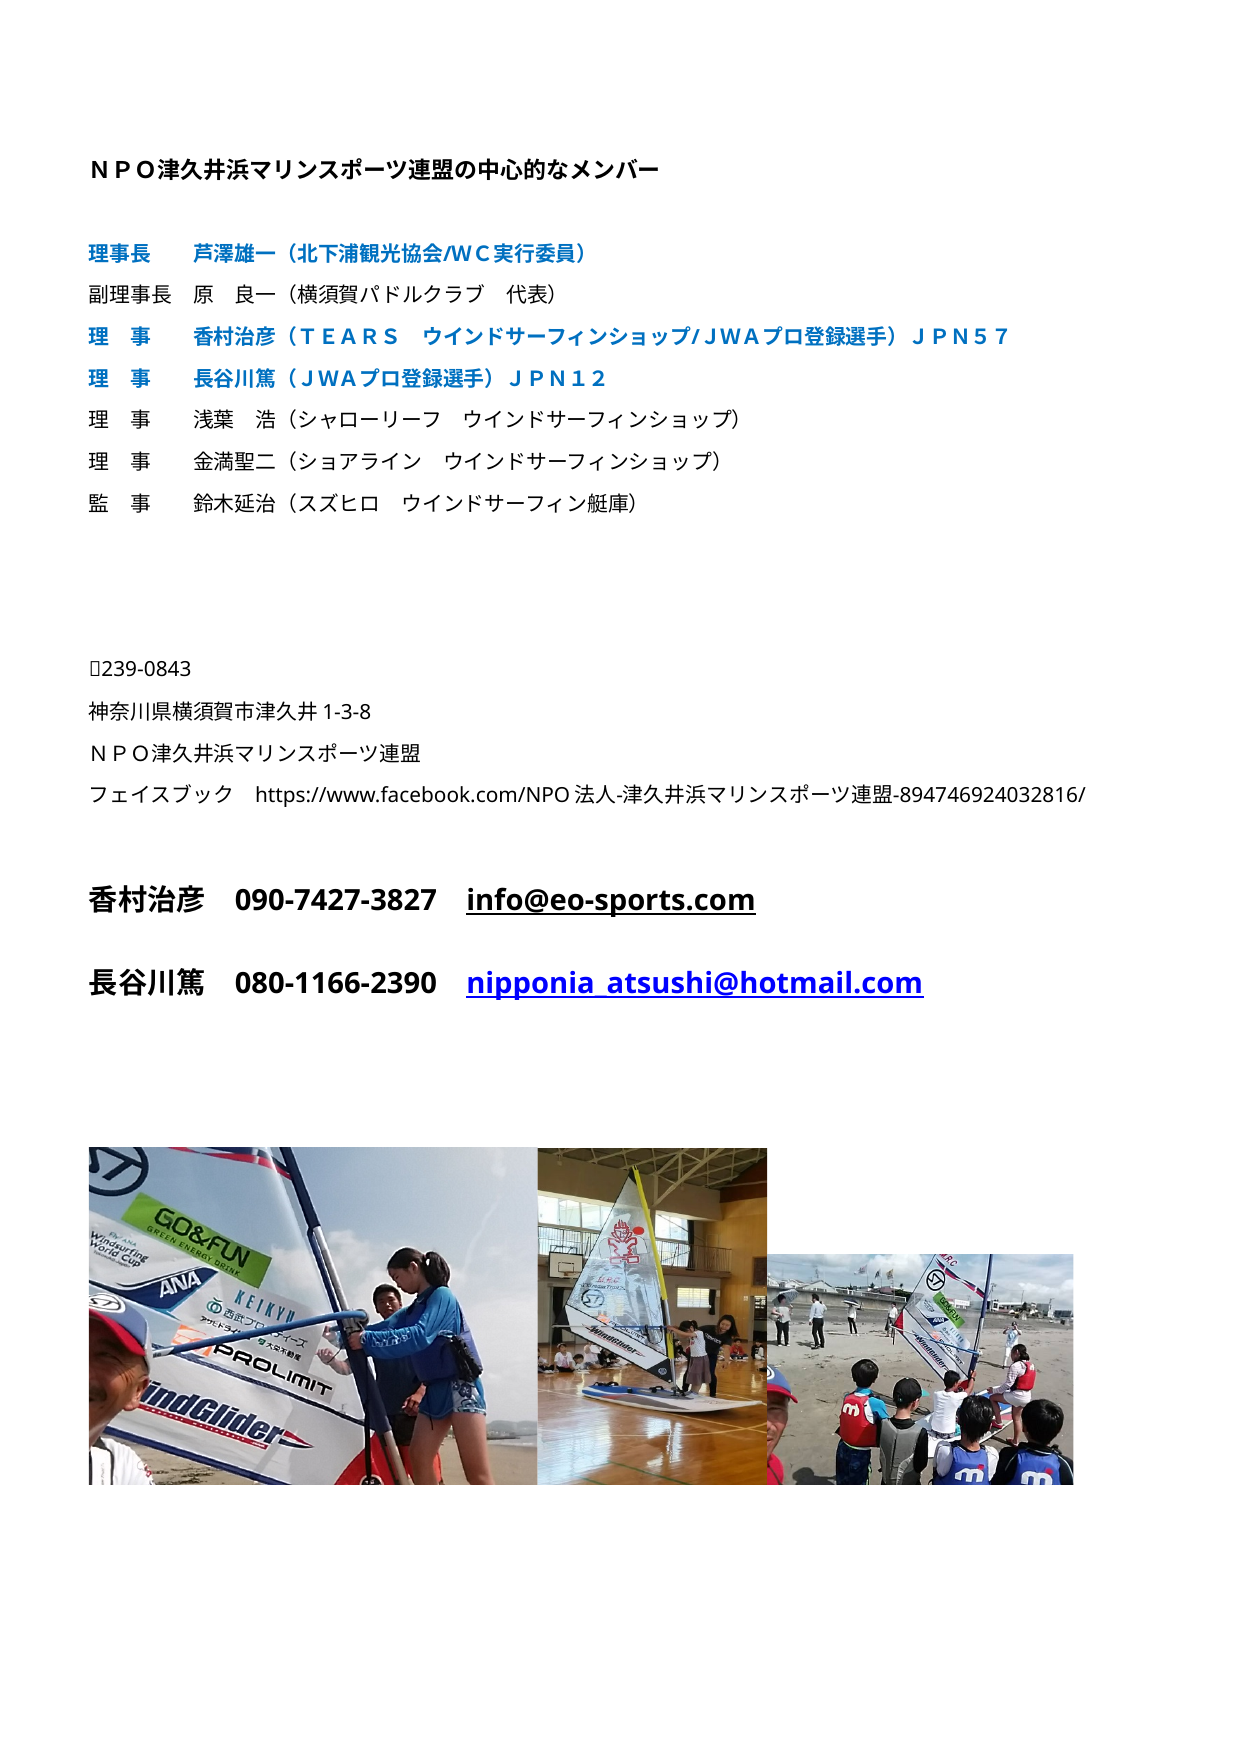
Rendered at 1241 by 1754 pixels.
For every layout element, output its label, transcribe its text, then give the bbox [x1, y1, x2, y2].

text 理 事 金満聖二（ショアライン ウインドサーフィンショップ） [89, 439, 1152, 481]
text 理 事 長谷川篤（ＪＷＡプロ登録選手）ＪＰＮ１２ [89, 356, 1152, 398]
text 理 事 香村治彦（ＴＥＡＲＳ ウインドサーフィンショップ/ＪＷＡプロ登録選手）ＪＰＮ５７ [89, 314, 1152, 356]
text 神奈川県横須賀市津久井1-3-8 [89, 689, 1152, 731]
text 長谷川篤 080-1166-2390 nipponia_atsushi@hotmail.com [89, 939, 1152, 1023]
text 理 事 浅葉 浩（シャローリーフ ウインドサーフィンショップ） [89, 398, 1152, 439]
text 香村治彦 090-7427-3827 info@eo-sports.com [89, 856, 1152, 939]
text ＮＰＯ津久井浜マリンスポーツ連盟 [89, 731, 1152, 773]
text 副理事長 原 良一（横須賀パドルクラブ 代表） [89, 273, 1152, 314]
text ＮＰＯ津久井浜マリンスポーツ連盟の中心的なメンバー [89, 148, 1152, 189]
text 理事長 芦澤雄一（北下浦観光協会/ＷＣ実行委員） [89, 231, 1152, 273]
text 🏣239-0843 [89, 648, 1152, 689]
picture [88, 1147, 1074, 1485]
text 監 事 鈴木延治（スズヒロ ウインドサーフィン艇庫） [89, 481, 1152, 523]
text フェイスブック https://www.facebook.com/NPO法人-津久井浜マリンスポーツ連盟-894746924032816/ [89, 773, 1152, 814]
